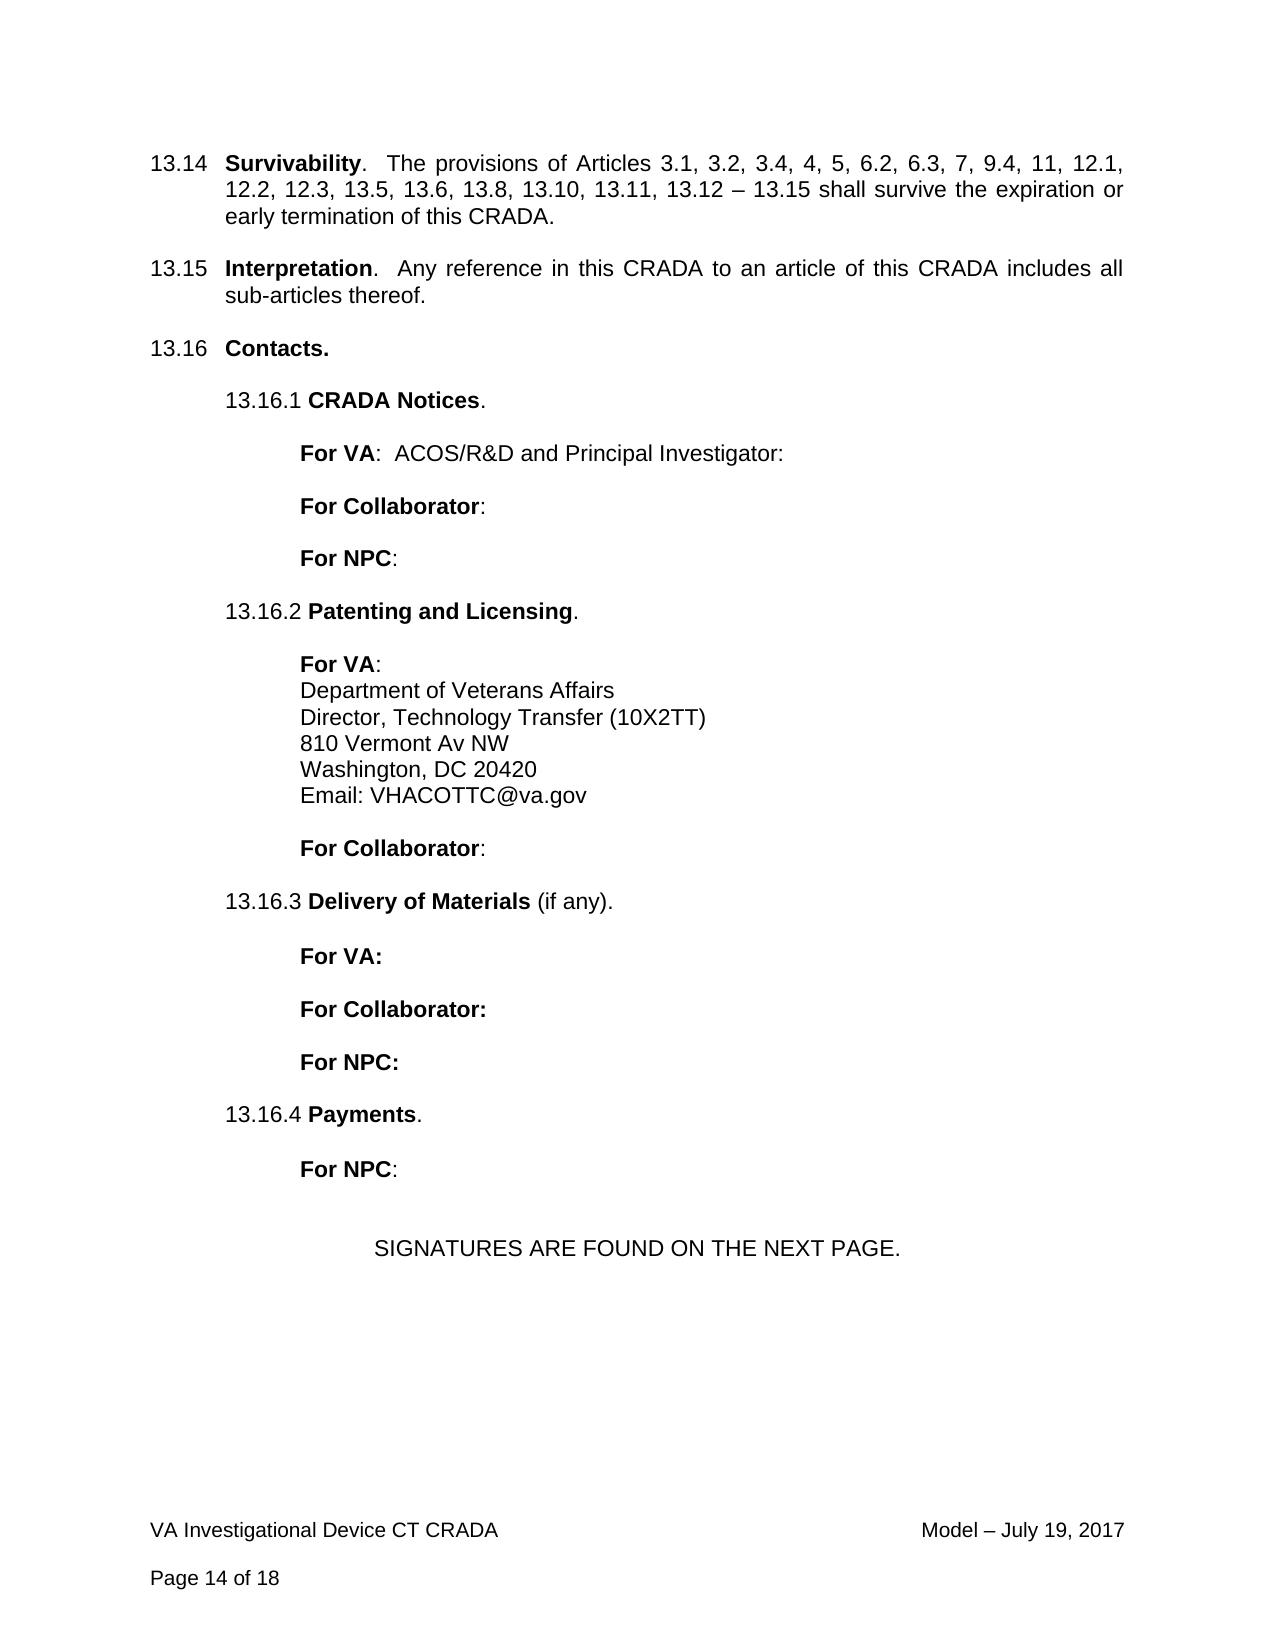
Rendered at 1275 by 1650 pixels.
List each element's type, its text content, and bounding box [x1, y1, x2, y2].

text 810 Vermont Av NW [300, 730, 1125, 756]
text 13.16.3 Delivery of Materials (if any). [225, 888, 1125, 914]
text For NPC: [300, 1048, 1125, 1075]
text Director, Technology Transfer (10X2TT) [300, 703, 1125, 730]
text For VA: [150, 943, 1125, 969]
text For NPC: [150, 545, 1125, 572]
text 13.16 Contacts. [150, 334, 1125, 361]
text 13.16.1 CRADA Notices. [225, 387, 1125, 413]
text For VA: [300, 651, 1125, 677]
text For Collaborator: [150, 493, 1125, 519]
text Department of Veterans Affairs [300, 677, 1125, 703]
text 13.14 Survivability. The provisions of Articles 3.1, 3.2, 3.4, 4, 5, 6.2, 6.3, 7, 9.4, 11, 12.1, 12.2, 12.3, 13.5, 13.6, 13.8, 13.10, 13.11, 13.12 – 13.15 shall survive the expiration or early termination of this CRADA. [150, 150, 1125, 229]
text For NPC: [150, 1156, 1125, 1183]
text 13.15 Interpretation. Any reference in this CRADA to an article of this CRADA includes all sub-articles thereof. [150, 255, 1125, 308]
text For Collaborator: [300, 835, 1125, 862]
text SIGNATURES ARE FOUND ON THE NEXT PAGE. [150, 1235, 1125, 1262]
text Washington, DC 20420 [300, 756, 1125, 782]
text 13.16.4 Payments. [225, 1101, 1125, 1127]
text For VA: ACOS/R&D and Principal Investigator: [225, 440, 1125, 466]
text 13.16.2 Patenting and Licensing. [225, 598, 1125, 624]
text Email: VHACOTTC@va.gov [300, 782, 1125, 809]
text For Collaborator: [300, 996, 1125, 1022]
